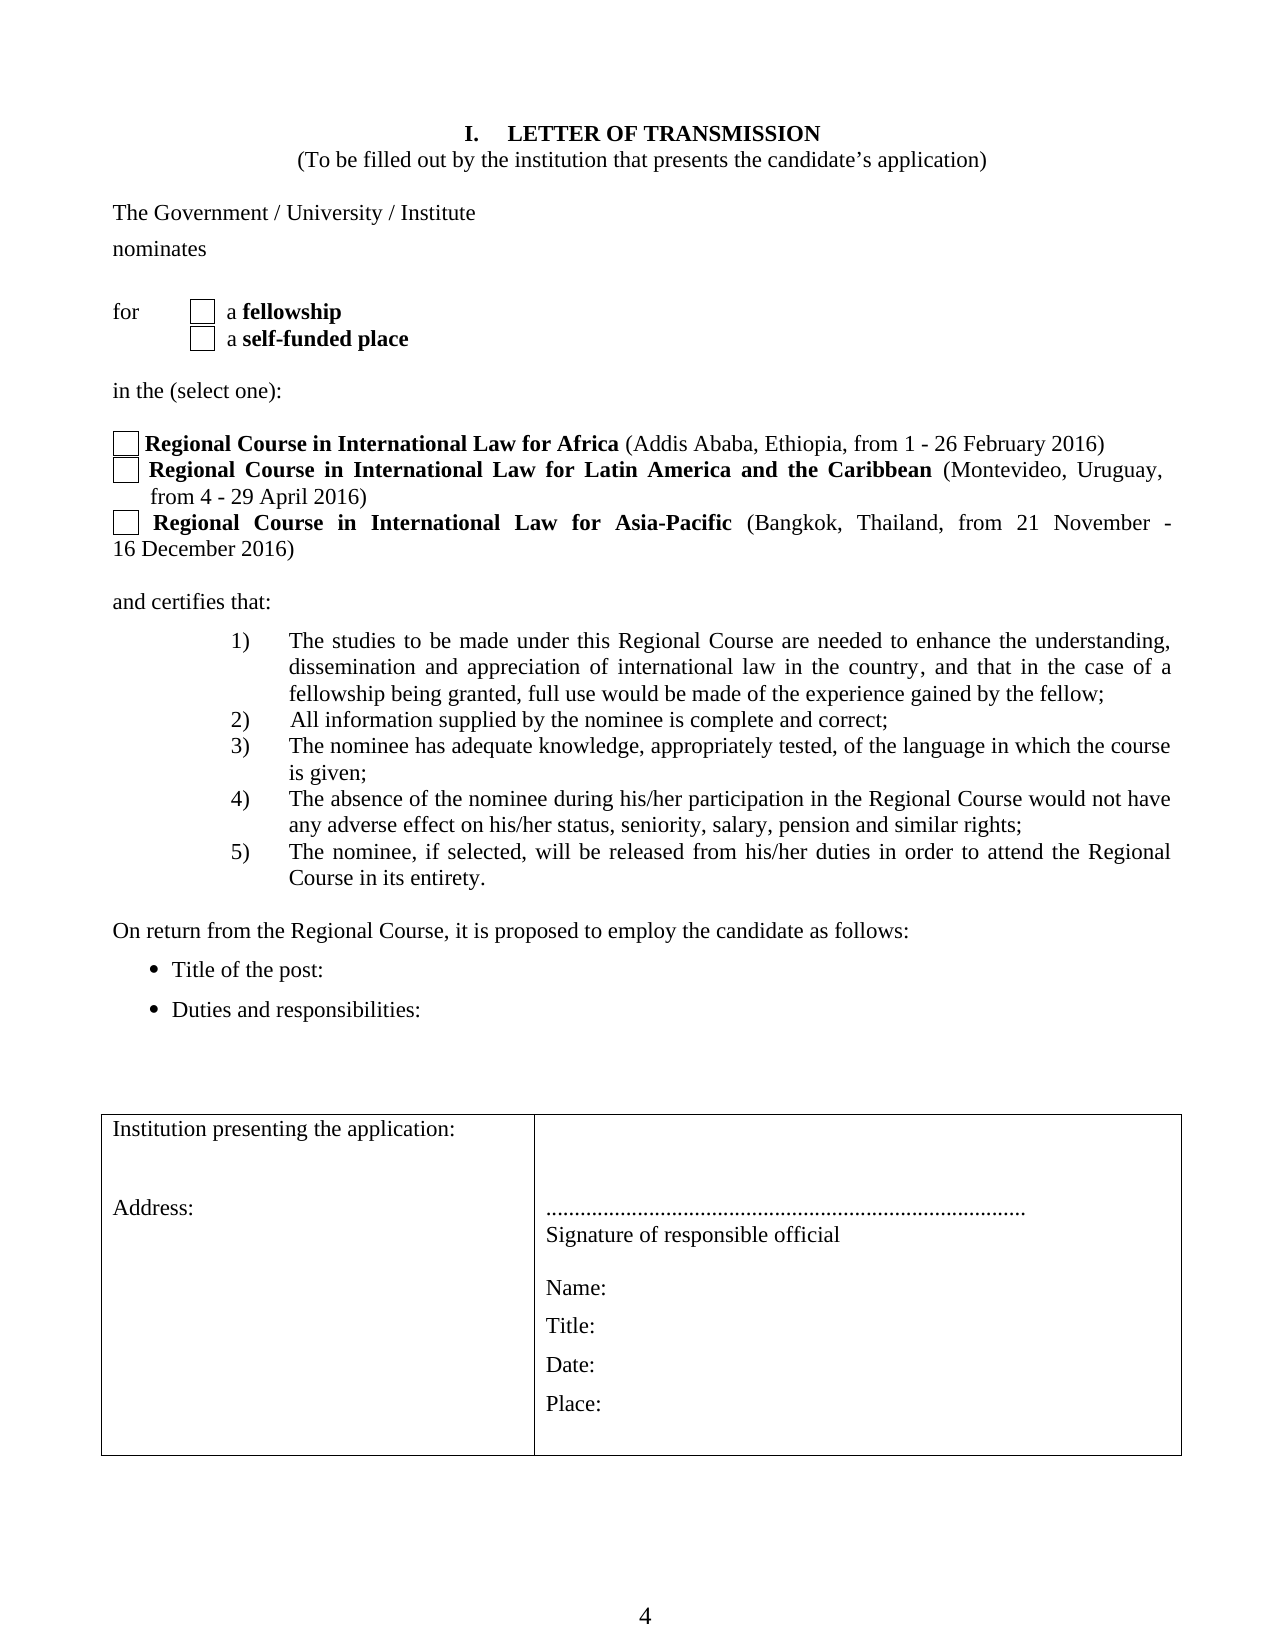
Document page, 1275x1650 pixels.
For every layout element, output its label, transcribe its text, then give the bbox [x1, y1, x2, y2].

text a self-funded place [112, 324, 1172, 351]
text Regional Course in International Law for Asia-Pacific (Bangkok, Thailand, from 21 November - 16 December 2016) [112, 509, 1172, 562]
table_header .................................................................................... Signature of responsible official Name: Title: Date: Place: [535, 1115, 1181, 1455]
list Title of the post: [150, 956, 1172, 983]
table_header Institution presenting the application: Address: [102, 1115, 534, 1455]
text 2) All information supplied by the nominee is complete and correct; [187, 706, 1172, 732]
text nominates [112, 235, 1172, 262]
text 1) The studies to be made under this Regional Course are needed to enhance the understanding, dissemination and appreciation of international law in the country, and that in the case of a fellowship being granted, full use would be made of the experience gained by the fellow; [231, 627, 1172, 706]
text in the (select one): [112, 377, 1172, 404]
text Regional Course in International Law for Latin America and the Caribbean (Montevideo, Uruguay, from 4 - 29 April 2016) [112, 456, 1172, 509]
text The Government / University / Institute [112, 199, 1172, 225]
text 5) The nominee, if selected, will be released from his/her duties in order to attend the Regional Course in its entirety. [231, 838, 1172, 891]
text On return from the Regional Course, it is proposed to employ the candidate as follows: [112, 917, 1172, 943]
text for a fellowship [112, 298, 1172, 324]
text Regional Course in International Law for Africa (Addis Ababa, Ethiopia, from 1 - 26 February 2016) [112, 430, 1172, 456]
text I. LETTER OF TRANSMISSION [112, 120, 1172, 146]
text 4) The absence of the nominee during his/her participation in the Regional Course would not have any adverse effect on his/her status, seniority, salary, pension and similar rights; [231, 785, 1172, 838]
text (To be filled out by the institution that presents the candidate’s application) [112, 146, 1172, 172]
list Duties and responsibilities: [150, 996, 1172, 1022]
text 3) The nominee has adequate knowledge, appropriately tested, of the language in which the course is given; [231, 732, 1172, 785]
text and certifies that: [112, 588, 1172, 614]
